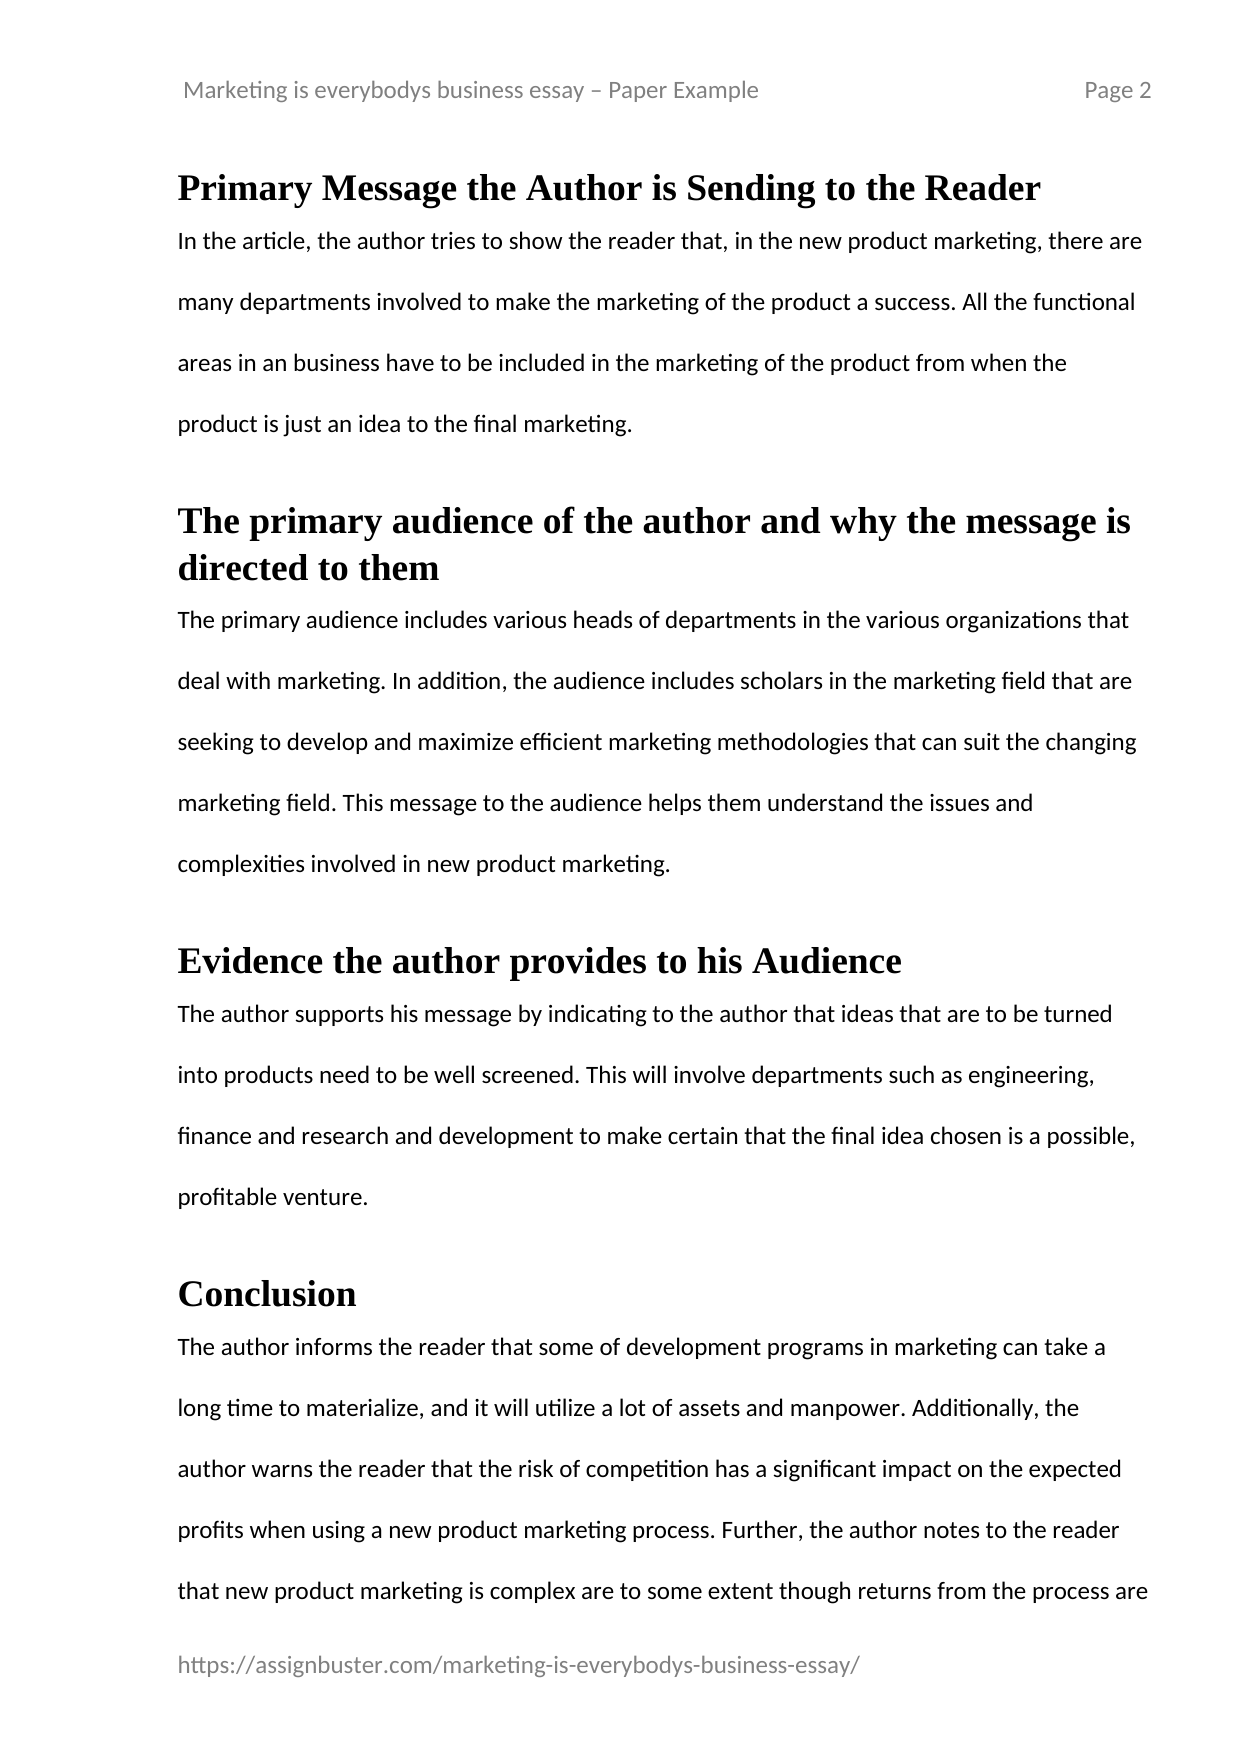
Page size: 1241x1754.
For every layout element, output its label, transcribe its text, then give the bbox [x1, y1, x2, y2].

text The author supports his message by indicating to the author that ideas that are to be turned into products need to be well screened. This will involve departments such as engineering, finance and research and development to make certain that the final idea chosen is a possible, profitable venture. [177, 998, 1152, 1212]
text In the article, the author tries to show the reader that, in the new product marketing, there are many departments involved to make the marketing of the product a success. All the functional areas in an business have to be included in the marketing of the product from when the product is just an idea to the final marketing. [177, 225, 1152, 438]
subtitle Evidence the author provides to his Audience [177, 939, 1152, 982]
subtitle Conclusion [177, 1272, 1152, 1315]
text The primary audience includes various heads of departments in the various organizations that deal with marketing. In addition, the audience includes scholars in the marketing field that are seeking to develop and maximize efficient marketing methodologies that can suit the changing marketing field. This message to the audience helps them understand the issues and complexities involved in new product marketing. [177, 604, 1152, 879]
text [177, 1331, 1152, 1605]
subtitle The primary audience of the author and why the message is directed to them [177, 498, 1152, 588]
subtitle Primary Message the Author is Sending to the Reader [177, 166, 1152, 209]
